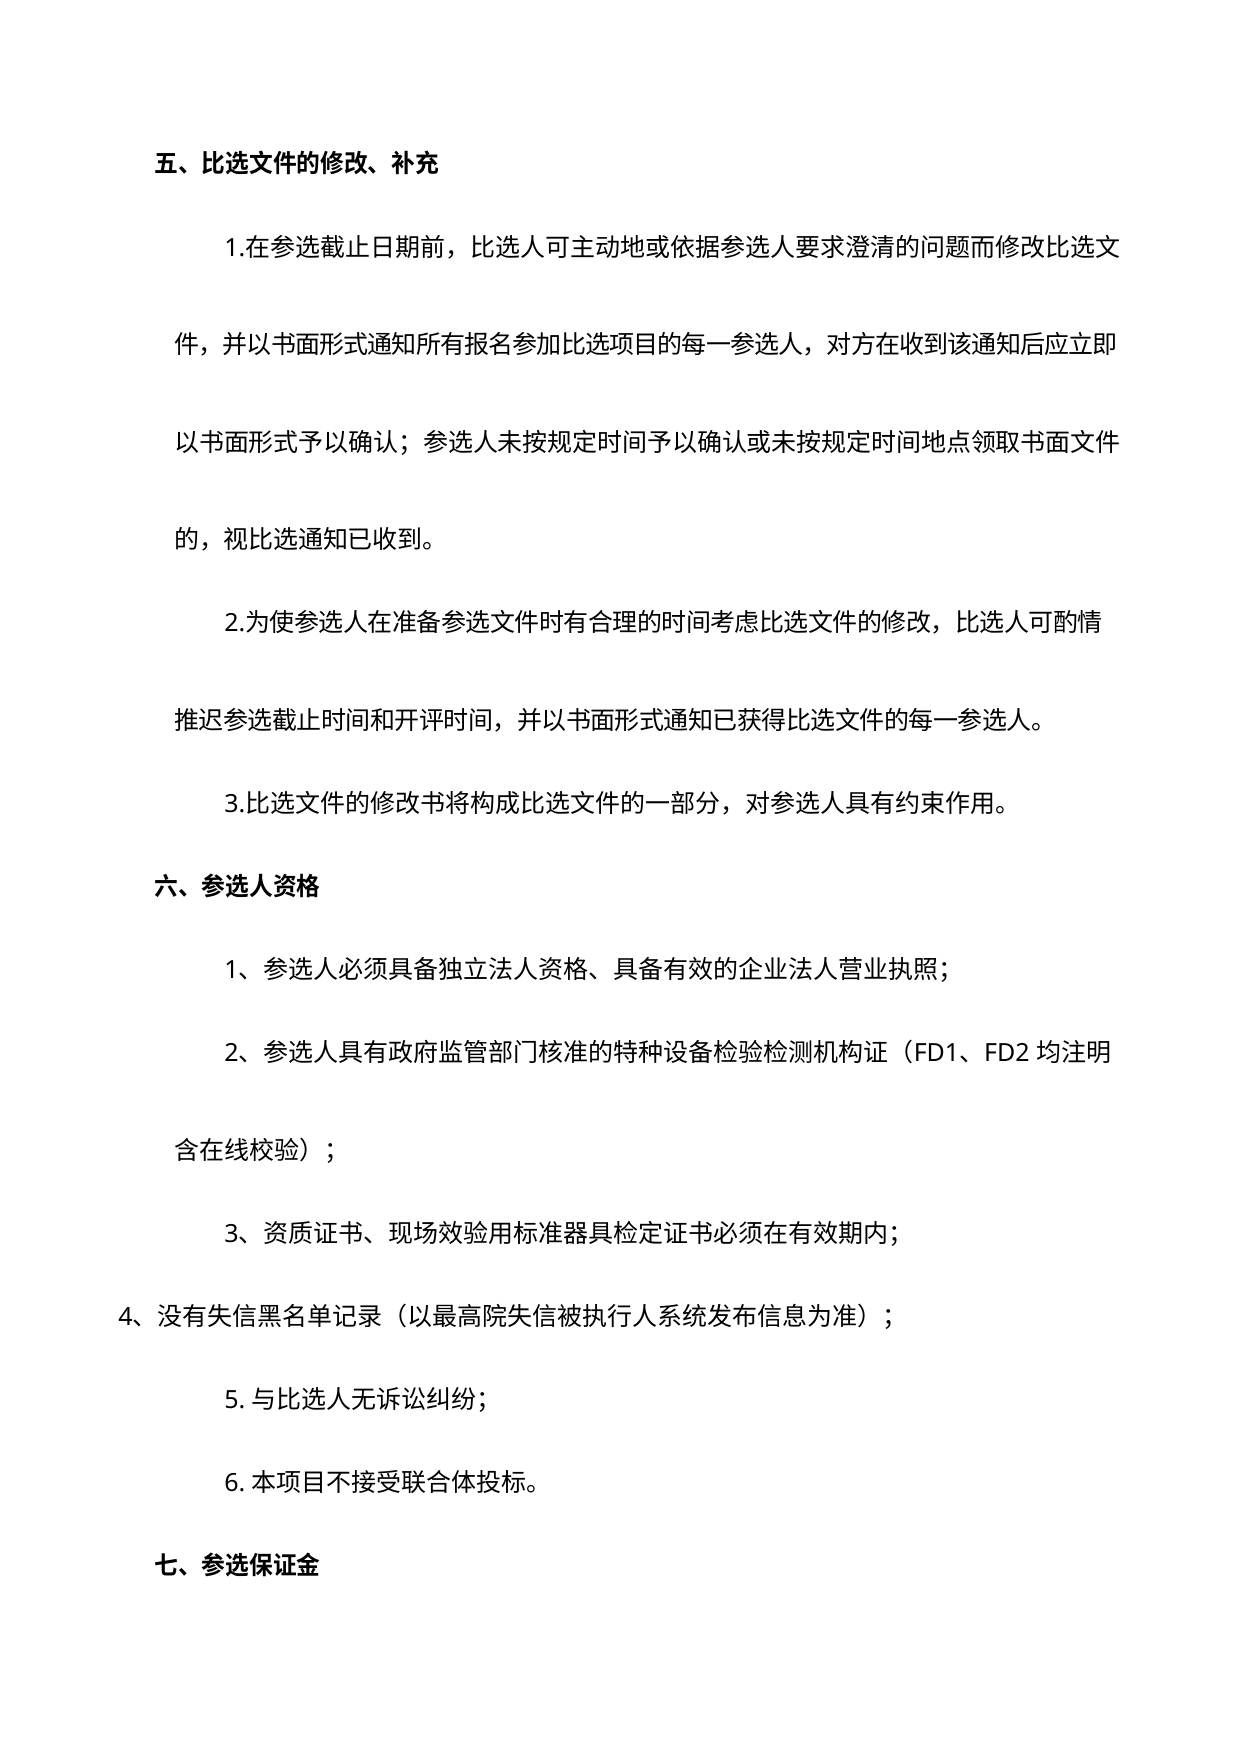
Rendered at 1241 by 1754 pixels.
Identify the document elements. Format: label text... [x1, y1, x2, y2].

subtitle 七、参选保证金 [118, 1531, 1122, 1596]
text 6. 本项目不接受联合体投标。 [174, 1448, 1122, 1513]
text 2.为使参选人在准备参选文件时有合理的时间考虑比选文件的修改，比选人可酌情推迟参选截止时间和开评时间，并以书面形式通知已获得比选文件的每一参选人。 [174, 588, 1122, 751]
subtitle 六、参选人资格 [118, 852, 1122, 917]
text 3.比选文件的修改书将构成比选文件的一部分，对参选人具有约束作用。 [174, 769, 1122, 834]
text 3、资质证书、现场效验用标准器具检定证书必须在有效期内； [174, 1199, 1122, 1264]
text 5. 与比选人无诉讼纠纷； [174, 1365, 1122, 1430]
text 2、参选人具有政府监管部门核准的特种设备检验检测机构证（FD1、FD2 均注明含在线校验）； [174, 1018, 1122, 1181]
subtitle 五、比选文件的修改、补充 [118, 129, 1122, 194]
text 1.在参选截止日期前，比选人可主动地或依据参选人要求澄清的问题而修改比选文件，并以书面形式通知所有报名参加比选项目的每一参选人，对方在收到该通知后应立即以书面形式予以确认；参选人未按规定时间予以确认或未按规定时间地点领取书面文件的，视比选通知已收到。 [174, 213, 1122, 570]
text 1、参选人必须具备独立法人资格、具备有效的企业法人营业执照； [174, 935, 1122, 1000]
text 4、没有失信黑名单记录（以最高院失信被执行人系统发布信息为准）； [118, 1282, 1122, 1347]
